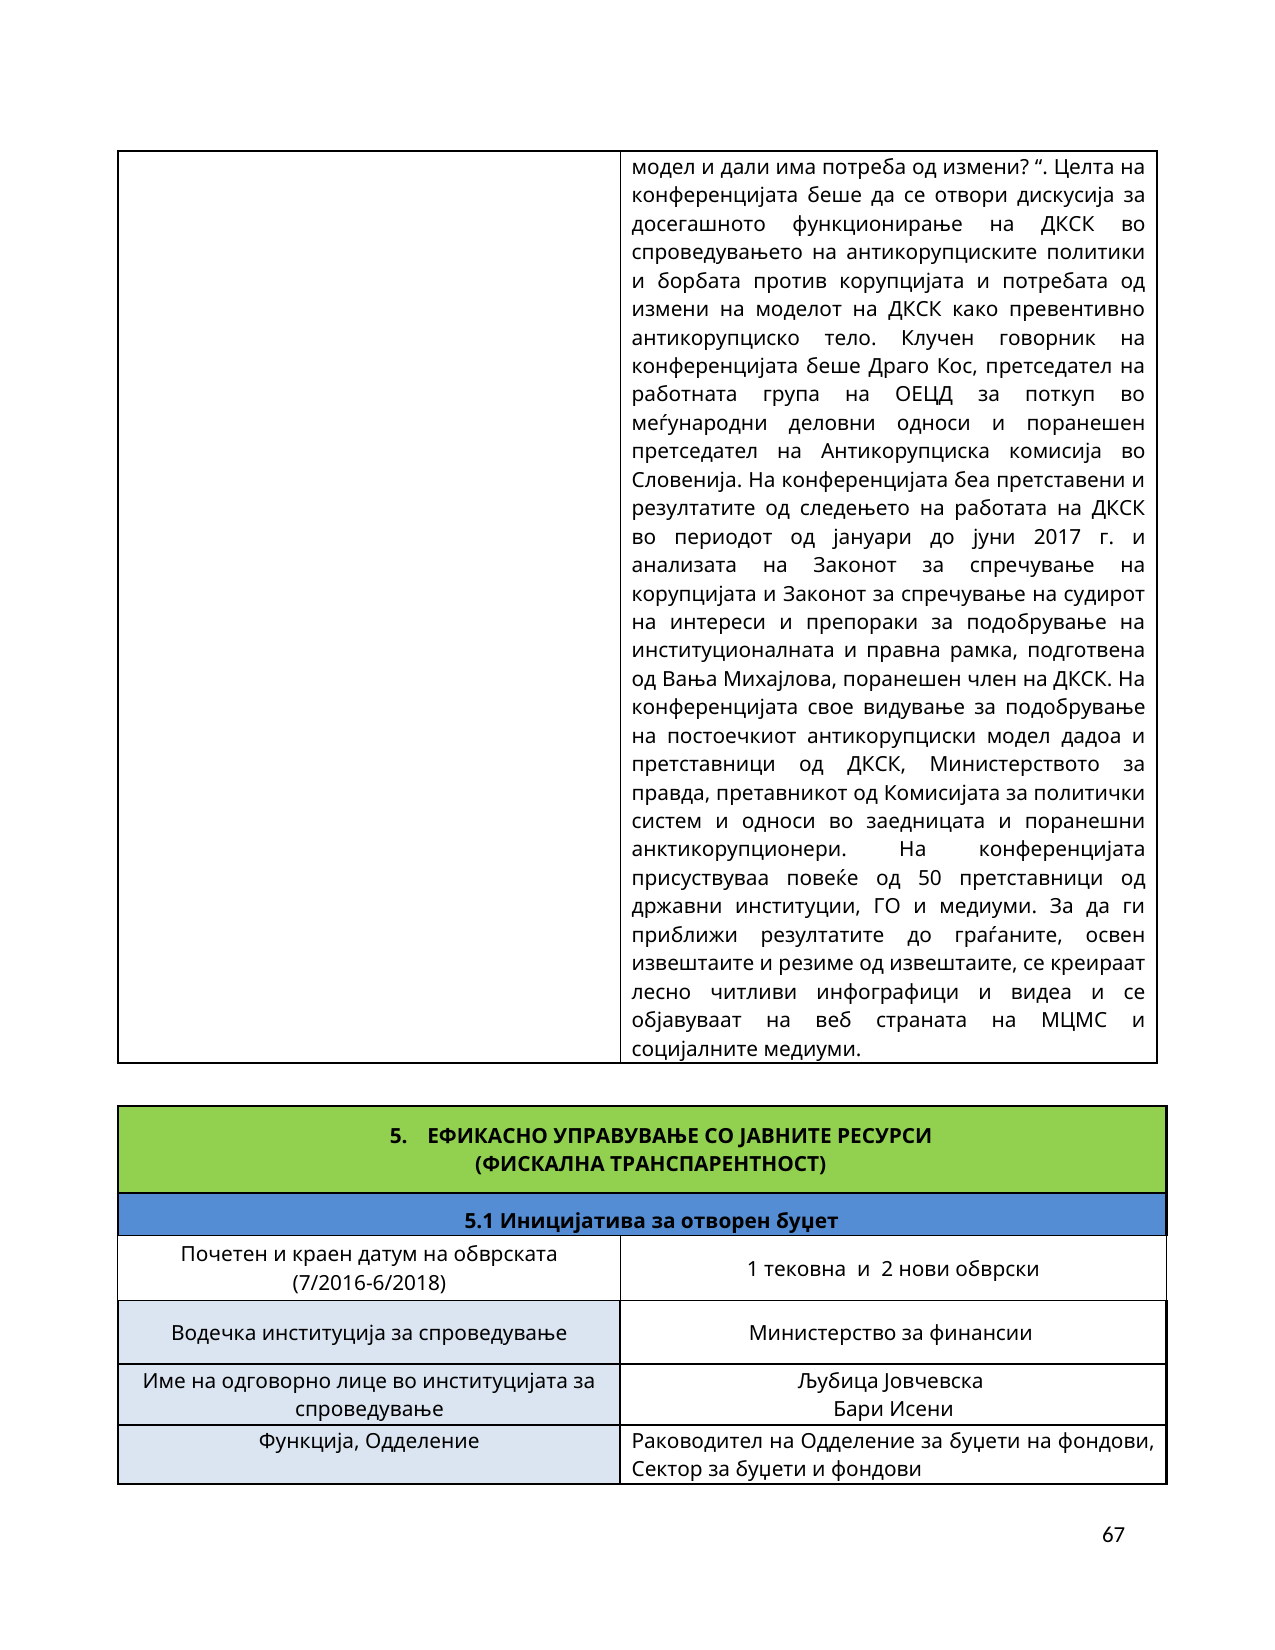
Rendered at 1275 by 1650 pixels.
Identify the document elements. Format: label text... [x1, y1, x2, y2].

table_header ЕФИКАСНО УПРАВУВАЊЕ СО ЈАВНИТЕ РЕСУРСИ (ФИСКАЛНА ТРАНСПАРЕНТНОСТ) [119, 1107, 1165, 1192]
table_cell Водечка институција за спроведување [119, 1301, 619, 1363]
table_cell Љубица Јовчевска Бари Исени [621, 1365, 1165, 1424]
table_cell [621, 1426, 1165, 1483]
table_cell Функција, Одделение [119, 1426, 619, 1483]
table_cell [119, 152, 620, 1062]
table_cell 5.1 Иницијатива за отворен буџет [119, 1194, 1165, 1235]
table_cell 1 тековна и 2 нови обврски [621, 1236, 1166, 1300]
table_cell Министерство за финансии [621, 1301, 1165, 1363]
table_cell Име на одговорно лице во институцијата за спроведување [119, 1365, 619, 1424]
table_cell Почетен и краен датум на обврската (7/2016-6/2018) [118, 1236, 620, 1300]
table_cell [621, 152, 1156, 1062]
